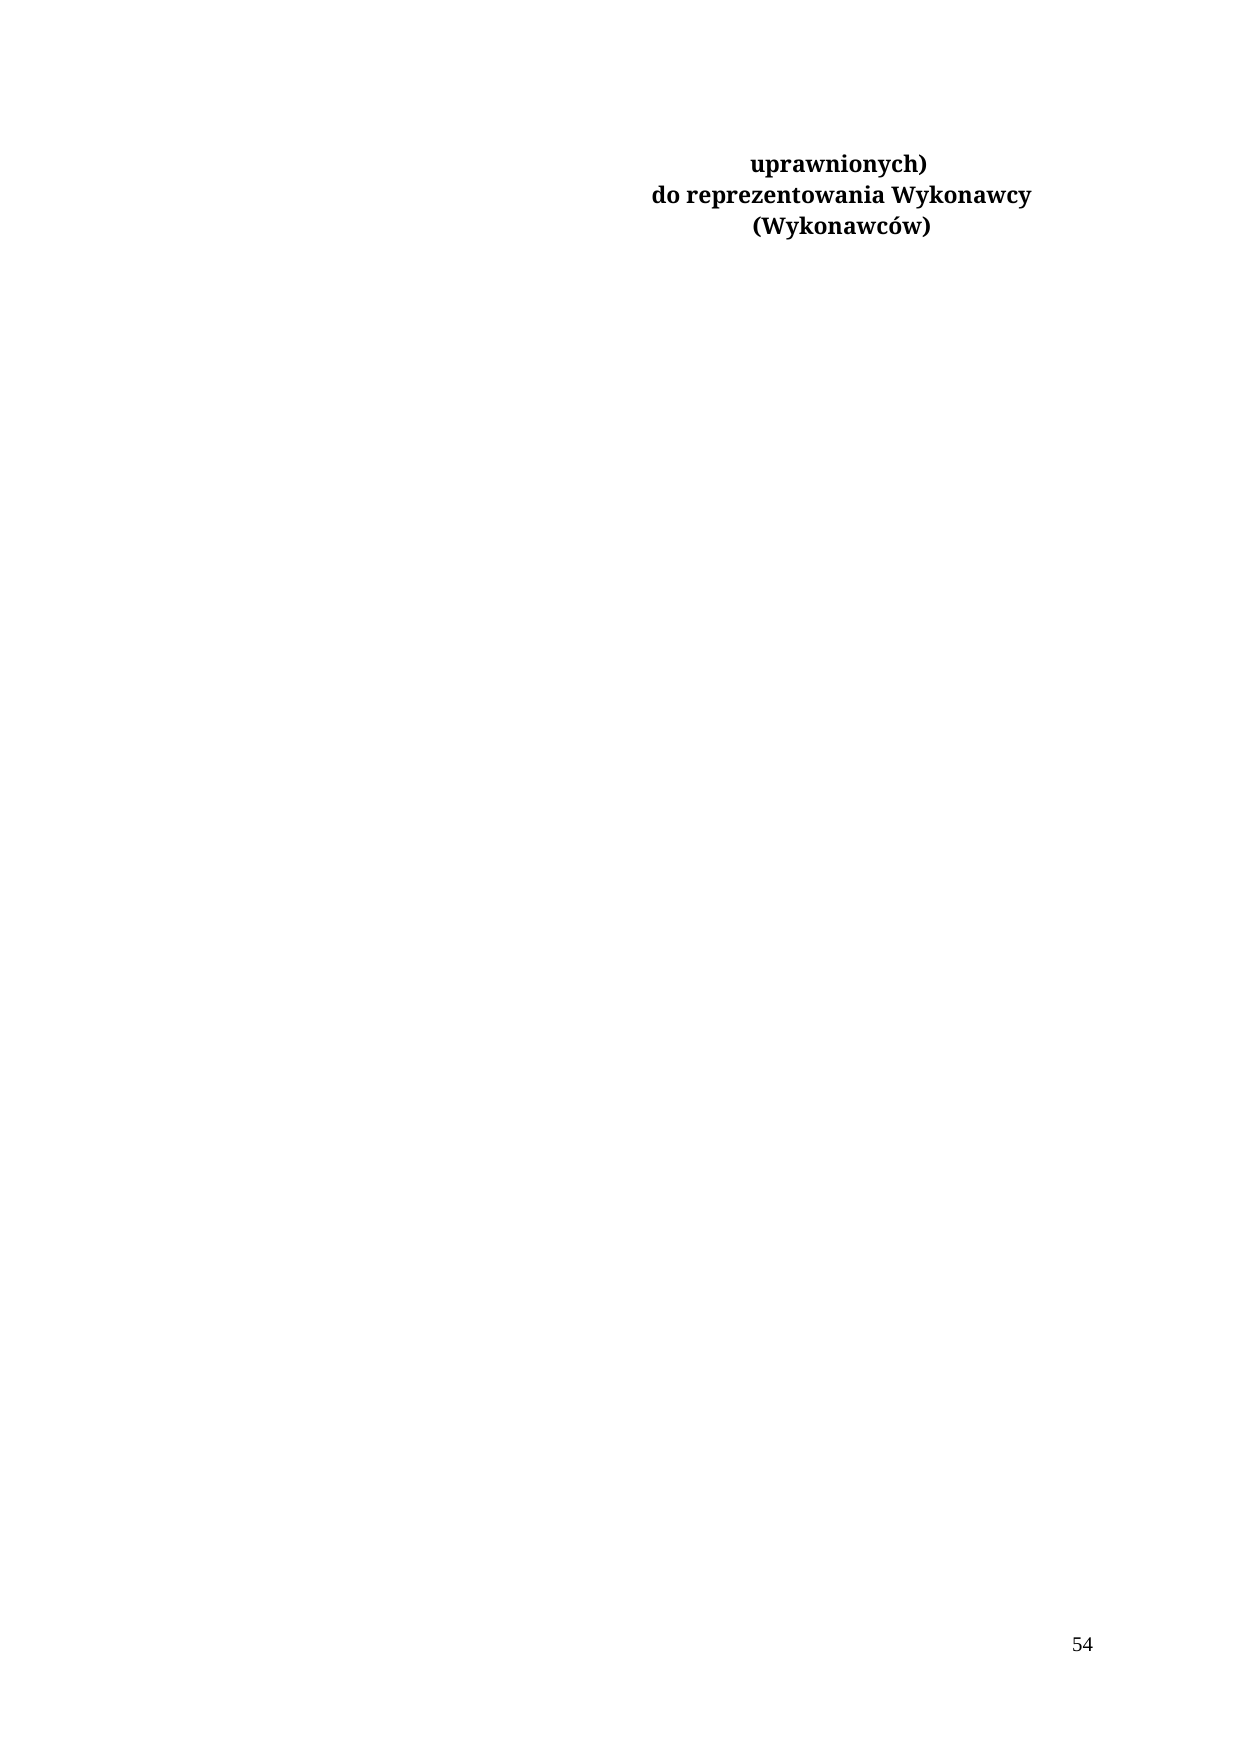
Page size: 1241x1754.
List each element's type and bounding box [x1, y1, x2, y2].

text [591, 148, 1093, 241]
